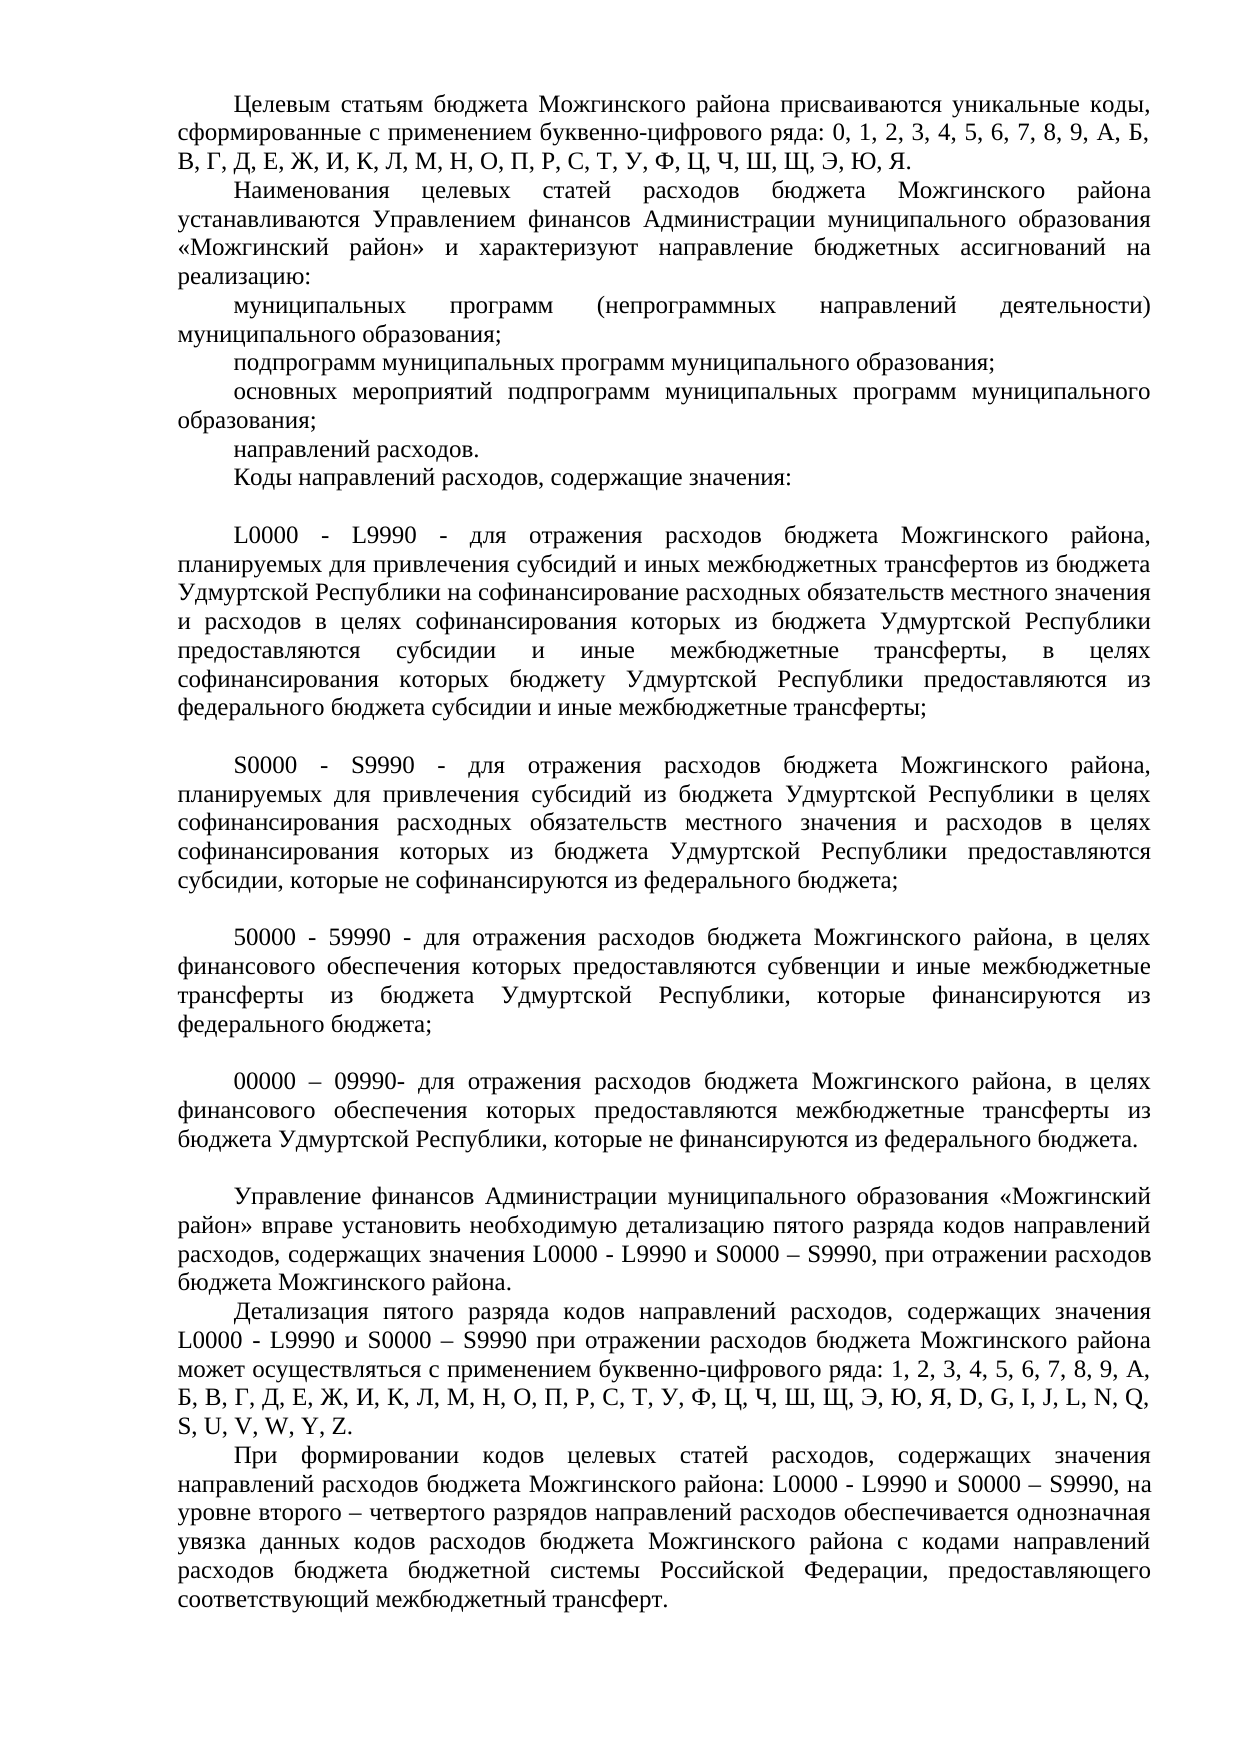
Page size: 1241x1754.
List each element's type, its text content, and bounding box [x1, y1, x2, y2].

text подпрограмм муниципальных программ муниципального образования; [177, 347, 1152, 376]
text S0000 - S9990 - для отражения расходов бюджета Можгинского района, планируемых для привлечения субсидий из бюджета Удмуртской Республики в целях софинансирования расходных обязательств местного значения и расходов в целях софинансирования которых из бюджета Удмуртской Республики предоставляются субсидии, которые не софинансируются из федерального бюджета; [177, 750, 1152, 894]
text 50000 - 59990 - для отражения расходов бюджета Можгинского района, в целях финансового обеспечения которых предоставляются субвенции и иные межбюджетные трансферты из бюджета Удмуртской Республики, которые финансируются из федерального бюджета; [177, 922, 1152, 1037]
text Наименования целевых статей расходов бюджета Можгинского района устанавливаются Управлением финансов Администрации муниципального образования «Можгинский район» и характеризуют направление бюджетных ассигнований на реализацию: [177, 175, 1152, 290]
text муниципальных программ (непрограммных направлений деятельности) муниципального образования; [177, 290, 1152, 347]
text Целевым статьям бюджета Можгинского района присваиваются уникальные коды, сформированные с применением буквенно-цифрового ряда: 0, 1, 2, 3, 4, 5, 6, 7, 8, 9, А, Б, В, Г, Д, Е, Ж, И, К, Л, М, Н, О, П, Р, С, Т, У, Ф, Ц, Ч, Ш, Щ, Э, Ю, Я. [177, 89, 1152, 175]
text При формировании кодов целевых статей расходов, содержащих значения направлений расходов бюджета Можгинского района: L0000 - L9990 и S0000 – S9990, на уровне второго – четвертого разрядов направлений расходов обеспечивается однозначная увязка данных кодов расходов бюджета Можгинского района с кодами направлений расходов бюджета бюджетной системы Российской Федерации, предоставляющего соответствующий межбюджетный трансферт. [177, 1440, 1152, 1612]
text Коды направлений расходов, содержащие значения: [177, 462, 1152, 491]
text Детализация пятого разряда кодов направлений расходов, содержащих значения L0000 - L9990 и S0000 – S9990 при отражении расходов бюджета Можгинского района может осуществляться с применением буквенно-цифрового ряда: 1, 2, 3, 4, 5, 6, 7, 8, 9, А, Б, В, Г, Д, Е, Ж, И, К, Л, М, Н, О, П, Р, С, Т, У, Ф, Ц, Ч, Ш, Щ, Э, Ю, Я, D, G, I, J, L, N, Q, S, U, V, W, Y, Z. [177, 1296, 1152, 1440]
text Управление финансов Администрации муниципального образования «Можгинский район» вправе установить необходимую детализацию пятого разряда кодов направлений расходов, содержащих значения L0000 - L9990 и S0000 – S9990, при отражении расходов бюджета Можгинского района. [177, 1181, 1152, 1296]
text направлений расходов. [177, 434, 1152, 462]
text 00000 – 09990- для отражения расходов бюджета Можгинского района, в целях финансового обеспечения которых предоставляются межбюджетные трансферты из бюджета Удмуртской Республики, которые не финансируются из федерального бюджета. [177, 1066, 1152, 1152]
text L0000 - L9990 - для отражения расходов бюджета Можгинского района, планируемых для привлечения субсидий и иных межбюджетных трансфертов из бюджета Удмуртской Республики на софинансирование расходных обязательств местного значения и расходов в целях софинансирования которых из бюджета Удмуртской Республики предоставляются субсидии и иные межбюджетные трансферты, в целях софинансирования которых бюджету Удмуртской Республики предоставляются из федерального бюджета субсидии и иные межбюджетные трансферты; [177, 520, 1152, 721]
text основных мероприятий подпрограмм муниципальных программ муниципального образования; [177, 376, 1152, 434]
